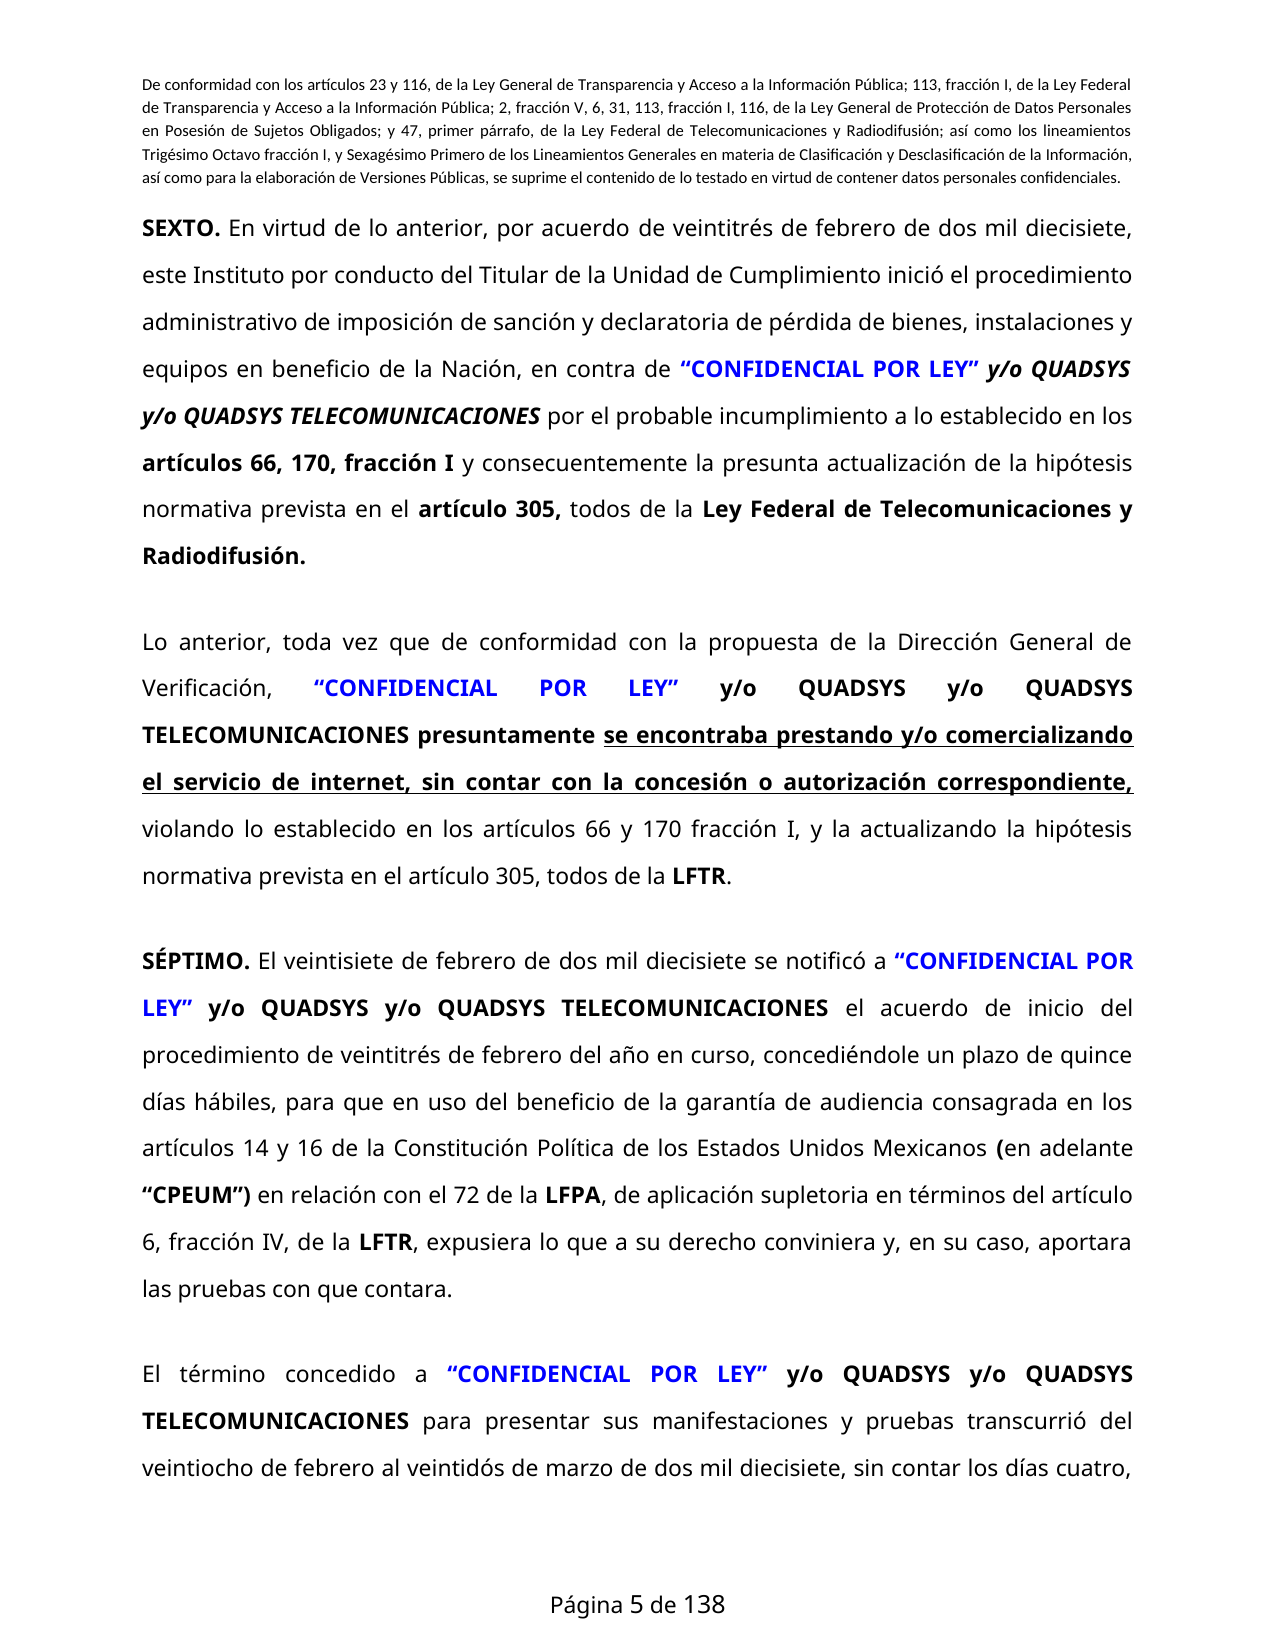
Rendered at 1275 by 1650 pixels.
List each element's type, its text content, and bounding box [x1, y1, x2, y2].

text Lo anterior, toda vez que de conformidad con la propuesta de la Dirección General de Verificación, “CONFIDENCIAL POR LEY” y/o QUADSYS y/o QUADSYS TELECOMUNICACIONES presuntamente se encontraba prestando y/o comercializando el servicio de internet, sin contar con la concesión o autorización correspondiente, violando lo establecido en los artículos 66 y 170 fracción I, y la actualizando la hipótesis normativa prevista en el artículo 305, todos de la LFTR. [142, 625, 1133, 793]
text SEXTO. En virtud de lo anterior, por acuerdo de veintitrés de febrero de dos mil diecisiete, este Instituto por conducto del Titular de la Unidad de Cumplimiento inició el procedimiento administrativo de imposición de sanción y declaratoria de pérdida de bienes, instalaciones y equipos en beneficio de la Nación, en contra de “CONFIDENCIAL POR LEY” y/o QUADSYS y/o QUADSYS TELECOMUNICACIONES por el probable incumplimiento a lo establecido en los artículos 66, 170, fracción I y consecuentemente la presunta actualización de la hipótesis normativa prevista en el artículo 305, todos de la Ley Federal de Telecomunicaciones y Radiodifusión. [142, 212, 1133, 572]
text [142, 1358, 1133, 1483]
text SÉPTIMO. El veintisiete de febrero de dos mil diecisiete se notificó a “CONFIDENCIAL POR LEY” y/o QUADSYS y/o QUADSYS TELECOMUNICACIONES el acuerdo de inicio del procedimiento de veintitrés de febrero del año en curso, concediéndole un plazo de quince días hábiles, para que en uso del beneficio de la garantía de audiencia consagrada en los artículos 14 y 16 de la Constitución Política de los Estados Unidos Mexicanos (en adelante “CPEUM”) en relación con el 72 de la LFPA, de aplicación supletoria en términos del artículo 6, fracción IV, de la LFTR, expusiera lo que a su derecho conviniera y, en su caso, aportara las pruebas con que contara. [142, 945, 1133, 1304]
text Lo anterior, toda vez que de conformidad con la propuesta de la Dirección General de Verificación, “CONFIDENCIAL POR LEY” y/o QUADSYS y/o QUADSYS TELECOMUNICACIONES presuntamente se encontraba prestando y/o comercializando el servicio de internet, sin contar con la concesión o autorización correspondiente, violando lo establecido en los artículos 66 y 170 fracción I, y la actualizando la hipótesis normativa prevista en el artículo 305, todos de la LFTR. [142, 794, 1133, 891]
